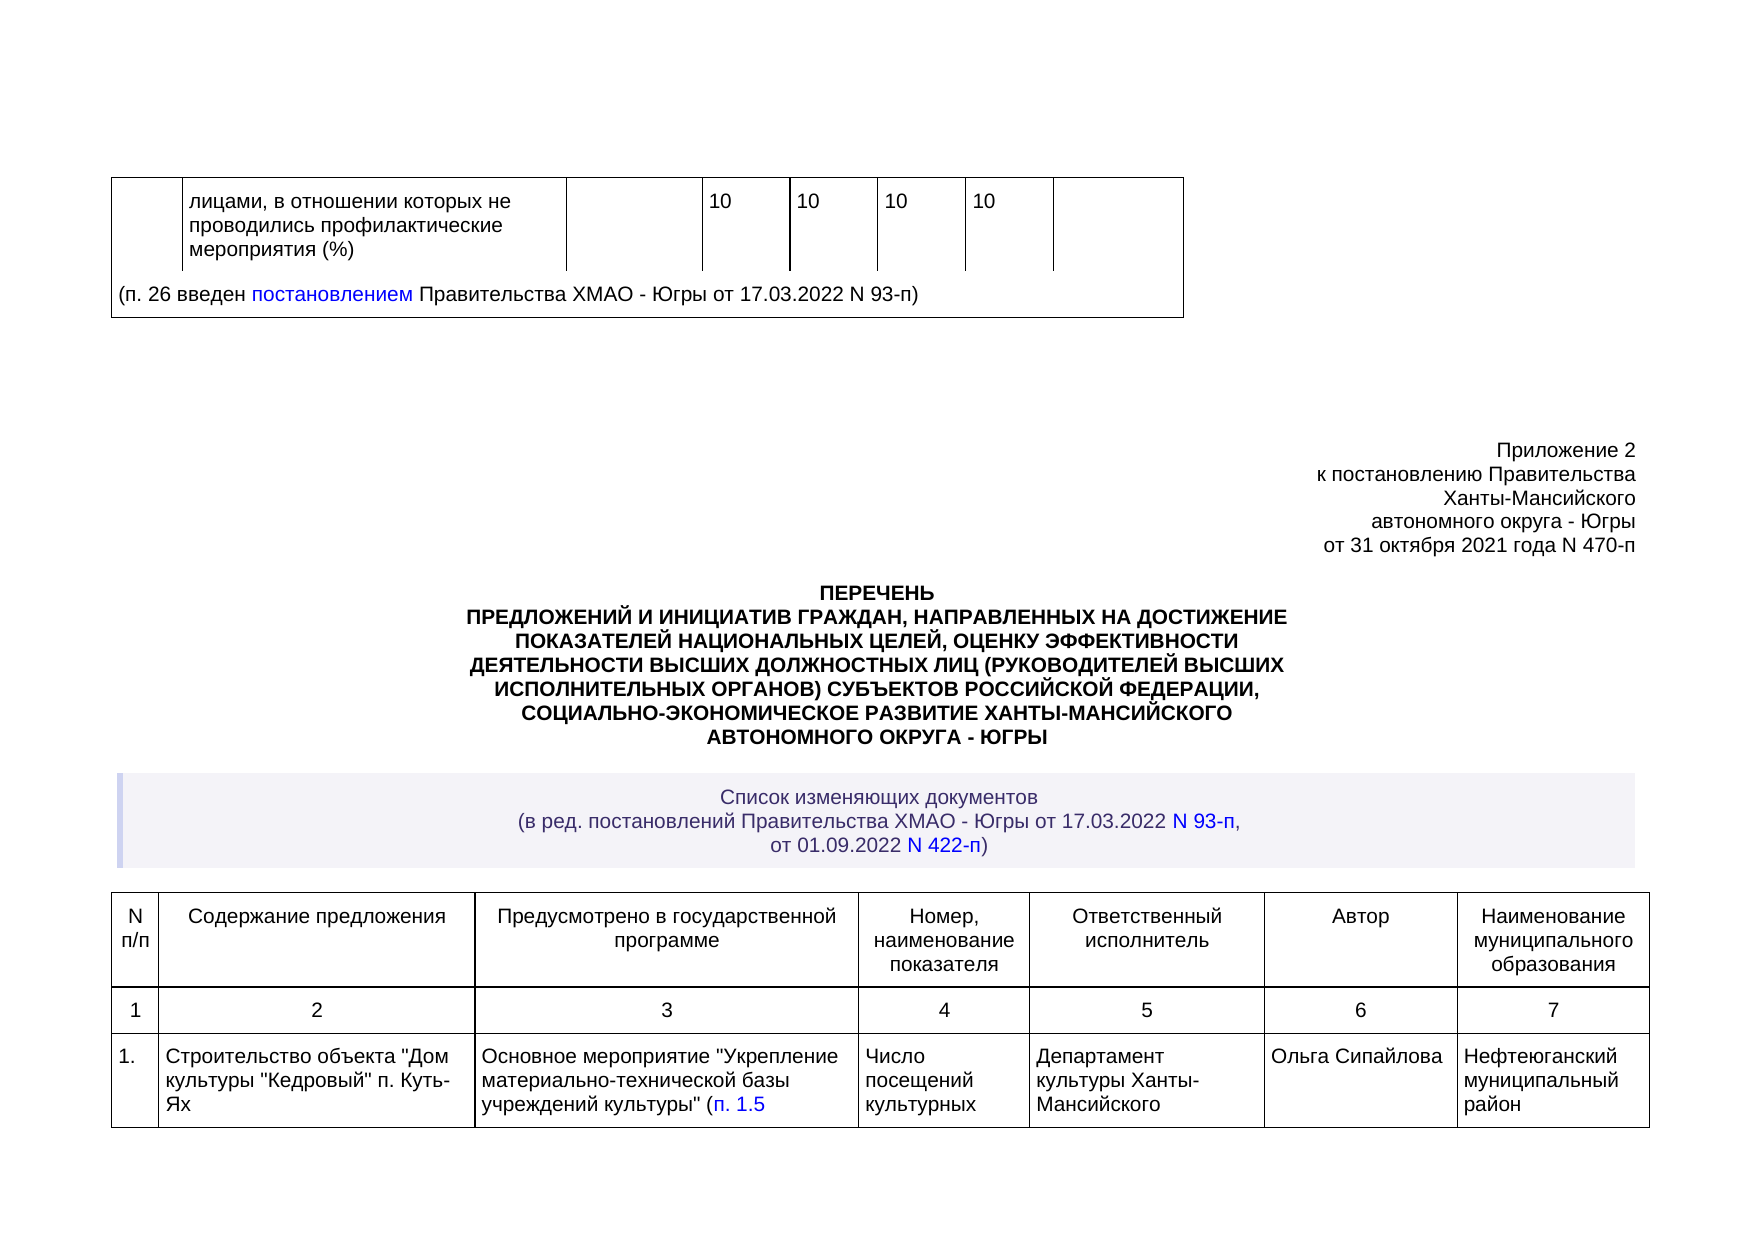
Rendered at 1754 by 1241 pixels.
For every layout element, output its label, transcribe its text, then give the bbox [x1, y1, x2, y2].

text автономного округа - Югры [118, 509, 1636, 533]
title ИСПОЛНИТЕЛЬНЫХ ОРГАНОВ) СУБЪЕКТОВ РОССИЙСКОЙ ФЕДЕРАЦИИ, [118, 677, 1636, 701]
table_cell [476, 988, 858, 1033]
title АВТОНОМНОГО ОКРУГА - ЮГРЫ [118, 725, 1636, 749]
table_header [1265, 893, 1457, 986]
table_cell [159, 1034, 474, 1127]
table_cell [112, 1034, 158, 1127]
text к постановлению Правительства [118, 461, 1636, 485]
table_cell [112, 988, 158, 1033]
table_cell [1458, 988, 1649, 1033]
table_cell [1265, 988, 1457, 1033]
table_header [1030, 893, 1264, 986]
title СОЦИАЛЬНО-ЭКОНОМИЧЕСКОЕ РАЗВИТИЕ ХАНТЫ-МАНСИЙСКОГО [118, 701, 1636, 725]
title ПЕРЕЧЕНЬ [118, 581, 1636, 605]
text Приложение 2 [118, 437, 1636, 461]
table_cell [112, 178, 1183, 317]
title ДЕЯТЕЛЬНОСТИ ВЫСШИХ ДОЛЖНОСТНЫХ ЛИЦ (РУКОВОДИТЕЛЕЙ ВЫСШИХ [118, 653, 1636, 677]
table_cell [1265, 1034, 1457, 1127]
title ПОКАЗАТЕЛЕЙ НАЦИОНАЛЬНЫХ ЦЕЛЕЙ, ОЦЕНКУ ЭФФЕКТИВНОСТИ [118, 629, 1636, 653]
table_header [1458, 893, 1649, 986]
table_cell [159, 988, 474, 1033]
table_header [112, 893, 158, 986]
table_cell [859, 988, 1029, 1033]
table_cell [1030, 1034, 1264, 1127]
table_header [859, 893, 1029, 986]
text Ханты-Мансийского [118, 485, 1636, 509]
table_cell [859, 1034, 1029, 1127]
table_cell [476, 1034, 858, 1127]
title ПРЕДЛОЖЕНИЙ И ИНИЦИАТИВ ГРАЖДАН, НАПРАВЛЕННЫХ НА ДОСТИЖЕНИЕ [118, 605, 1636, 629]
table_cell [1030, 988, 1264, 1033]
text от 31 октября 2021 года N 470-п [118, 533, 1636, 557]
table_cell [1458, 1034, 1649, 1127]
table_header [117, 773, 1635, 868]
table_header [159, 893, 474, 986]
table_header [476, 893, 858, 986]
